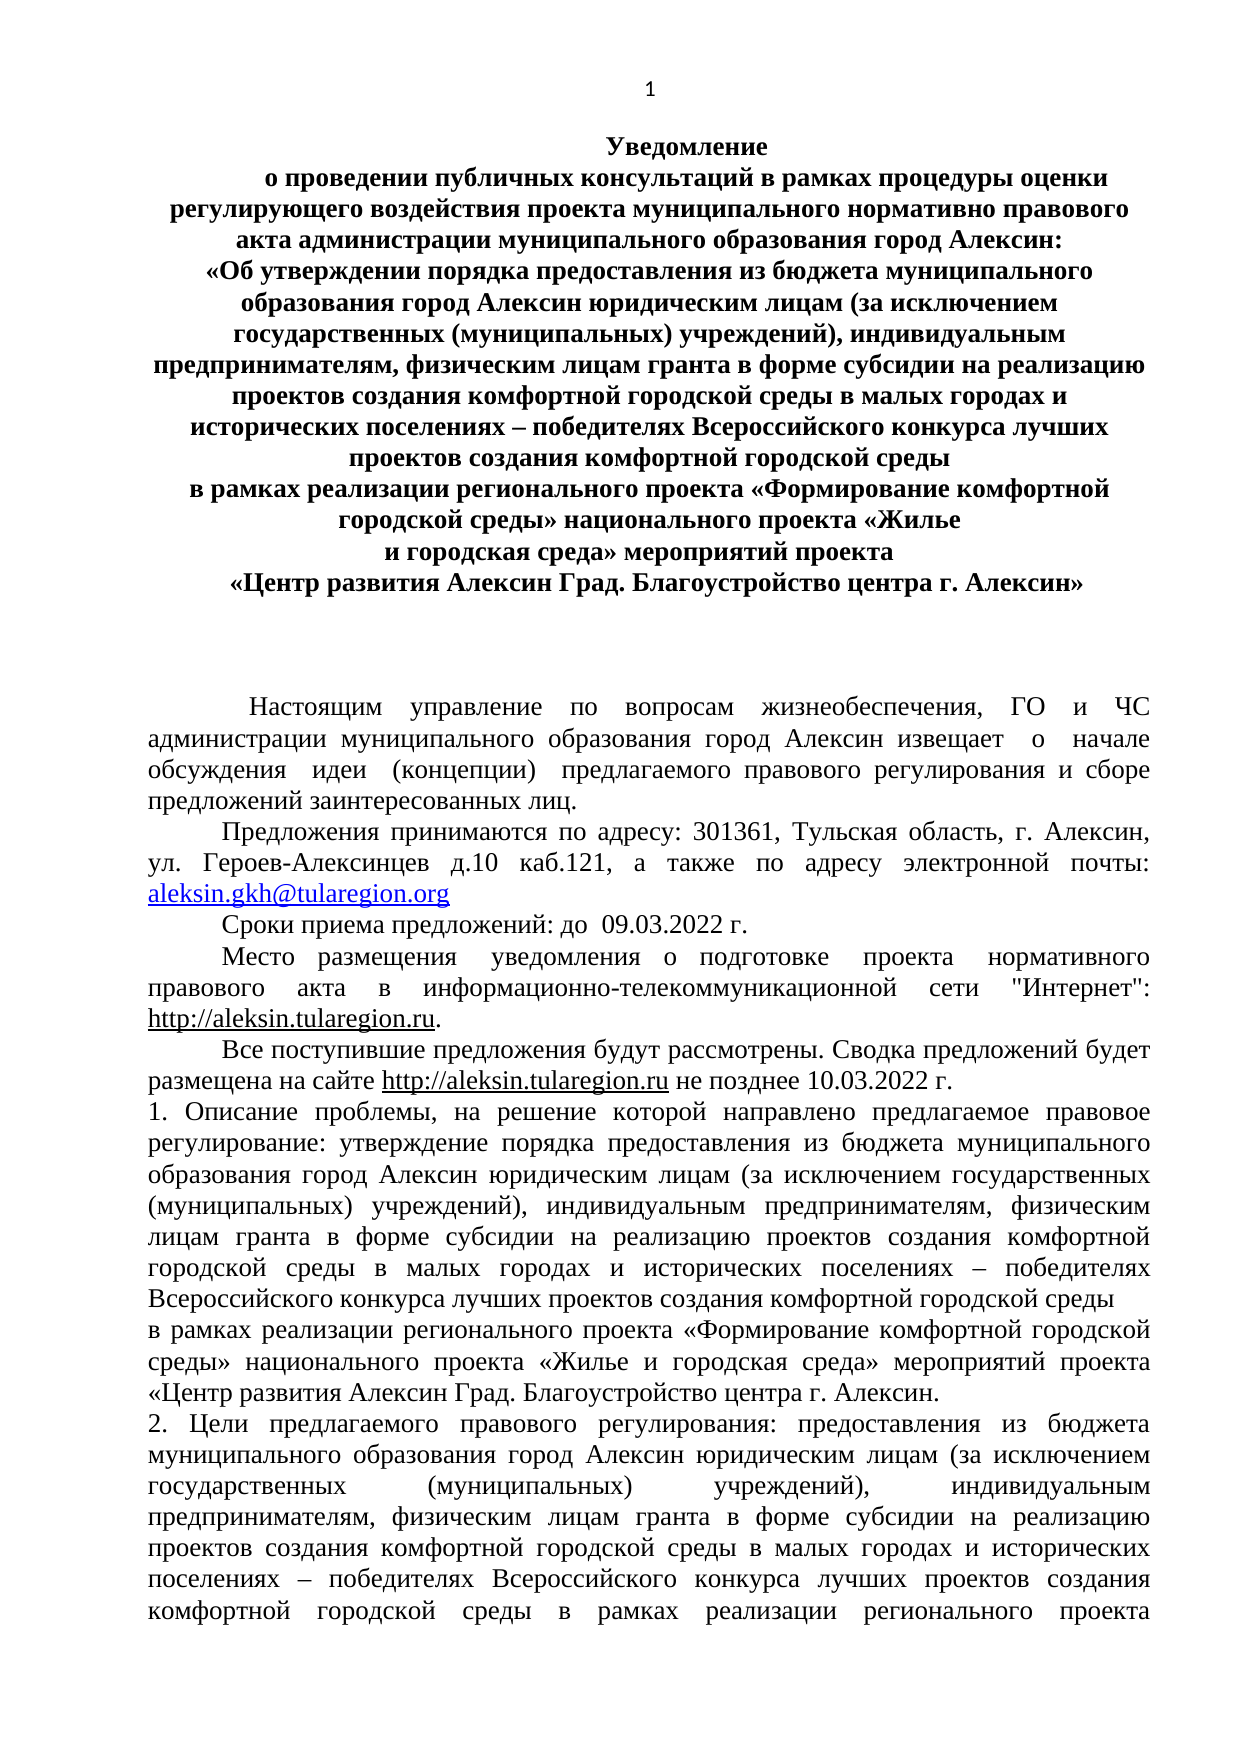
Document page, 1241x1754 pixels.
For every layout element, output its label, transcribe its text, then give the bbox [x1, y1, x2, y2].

text «Центр развития Алексин Град. Благоустройство центра г. Алексин» [162, 566, 1152, 597]
text Сроки приема предложений: до 09.03.2022 г. [148, 908, 1152, 940]
text о проведении публичных консультаций в рамках процедуры оценки регулирующего воздействия проекта муниципального нормативно правового акта администрации муниципального образования город Алексин: [148, 161, 1152, 254]
text и городская среда» мероприятий проекта [162, 535, 1152, 566]
text Уведомление [148, 130, 1152, 161]
text Настоящим управление по вопросам жизнеобеспечения, ГО и ЧС администрации муниципального образования город Алексин извещает о начале обсуждения идеи (концепции) предлагаемого правового регулирования и сборе предложений заинтересованных лиц. [148, 691, 1152, 815]
title «Об утверждении порядка предоставления из бюджета муниципального образования город Алексин юридическим лицам (за исключением государственных (муниципальных) учреждений), индивидуальным предпринимателям, физическим лицам гранта в форме субсидии на реализацию проектов создания комфортной городской среды в малых городах и исторических поселениях – победителях Всероссийского конкурса лучших проектов создания комфортной городской среды [148, 254, 1152, 472]
text Предложения принимаются по адресу: 301361, Тульская область, г. Алексин, ул. Героев-Алексинцев д.10 каб.121, а также по адресу электронной почты: aleksin.gkh@tularegion.org [148, 815, 1152, 908]
title 1. Описание проблемы, на решение которой направлено предлагаемое правовое регулирование: утверждение порядка предоставления из бюджета муниципального образования город Алексин юридическим лицам (за исключением государственных (муниципальных) учреждений), индивидуальным предпринимателям, физическим лицам гранта в форме субсидии на реализацию проектов создания комфортной городской среды в малых городах и исторических поселениях – победителях Всероссийского конкурса лучших проектов создания комфортной городской среды [148, 1095, 1152, 1313]
title в рамках реализации регионального проекта «Формирование комфортной городской среды» национального проекта «Жилье [148, 472, 1152, 535]
text Место размещения уведомления о подготовке проекта нормативного правового акта в информационно-телекоммуникационной сети "Интернет": http://aleksin.tularegion.ru. [148, 940, 1152, 1033]
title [148, 1407, 1152, 1625]
title в рамках реализации регионального проекта «Формирование комфортной городской среды» национального проекта «Жилье и городская среда» мероприятий проекта «Центр развития Алексин Град. Благоустройство центра г. Алексин. [148, 1313, 1152, 1407]
text Все поступившие предложения будут рассмотрены. Сводка предложений будет размещена на сайте http://aleksin.tularegion.ru не позднее 10.03.2022 г. [148, 1033, 1152, 1095]
